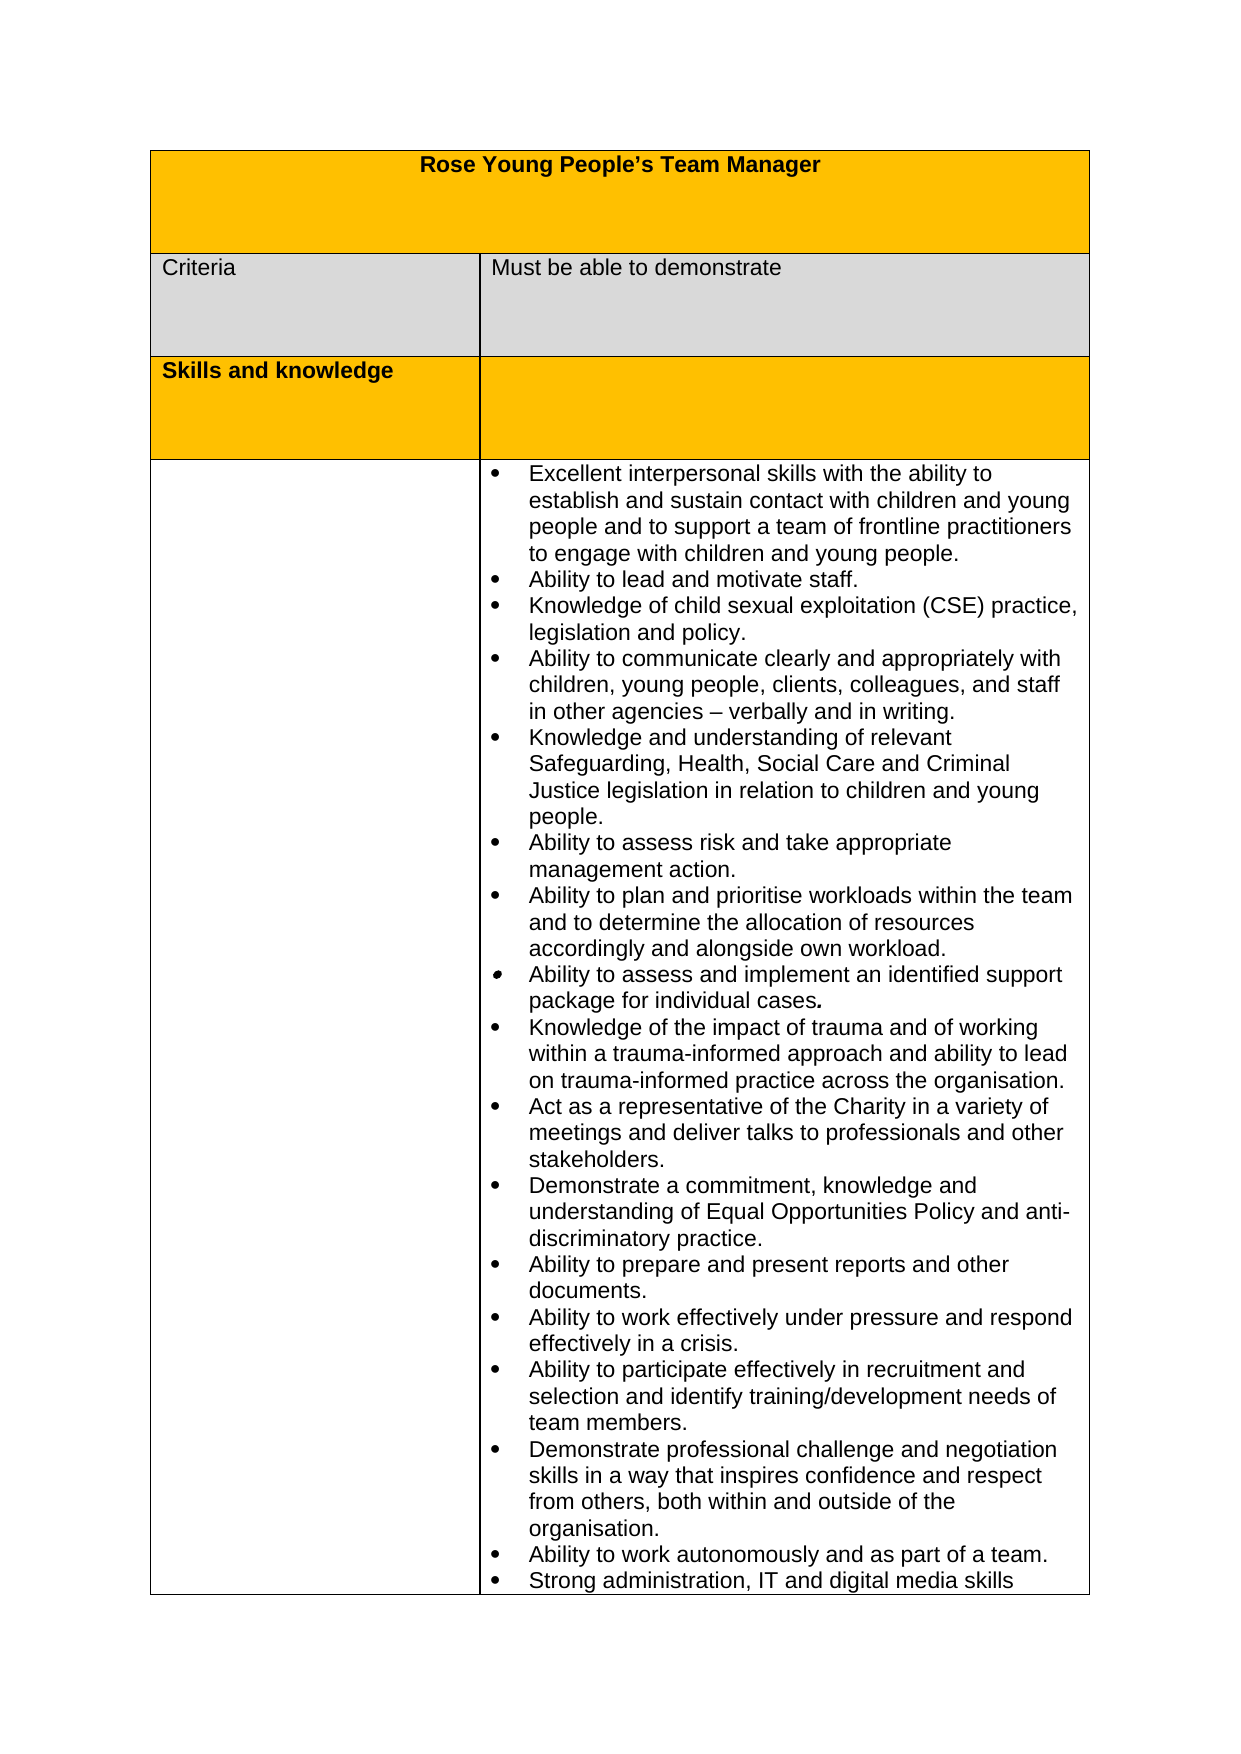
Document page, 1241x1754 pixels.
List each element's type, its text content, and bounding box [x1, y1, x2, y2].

table_cell Must be able to demonstrate [481, 254, 1089, 356]
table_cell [481, 460, 1089, 1594]
table_cell [481, 357, 1089, 459]
table_cell [151, 460, 479, 1594]
table_header Rose Young People’s Team Manager [151, 151, 1089, 253]
table_cell Skills and knowledge [151, 357, 479, 459]
table_cell Criteria [151, 254, 479, 356]
